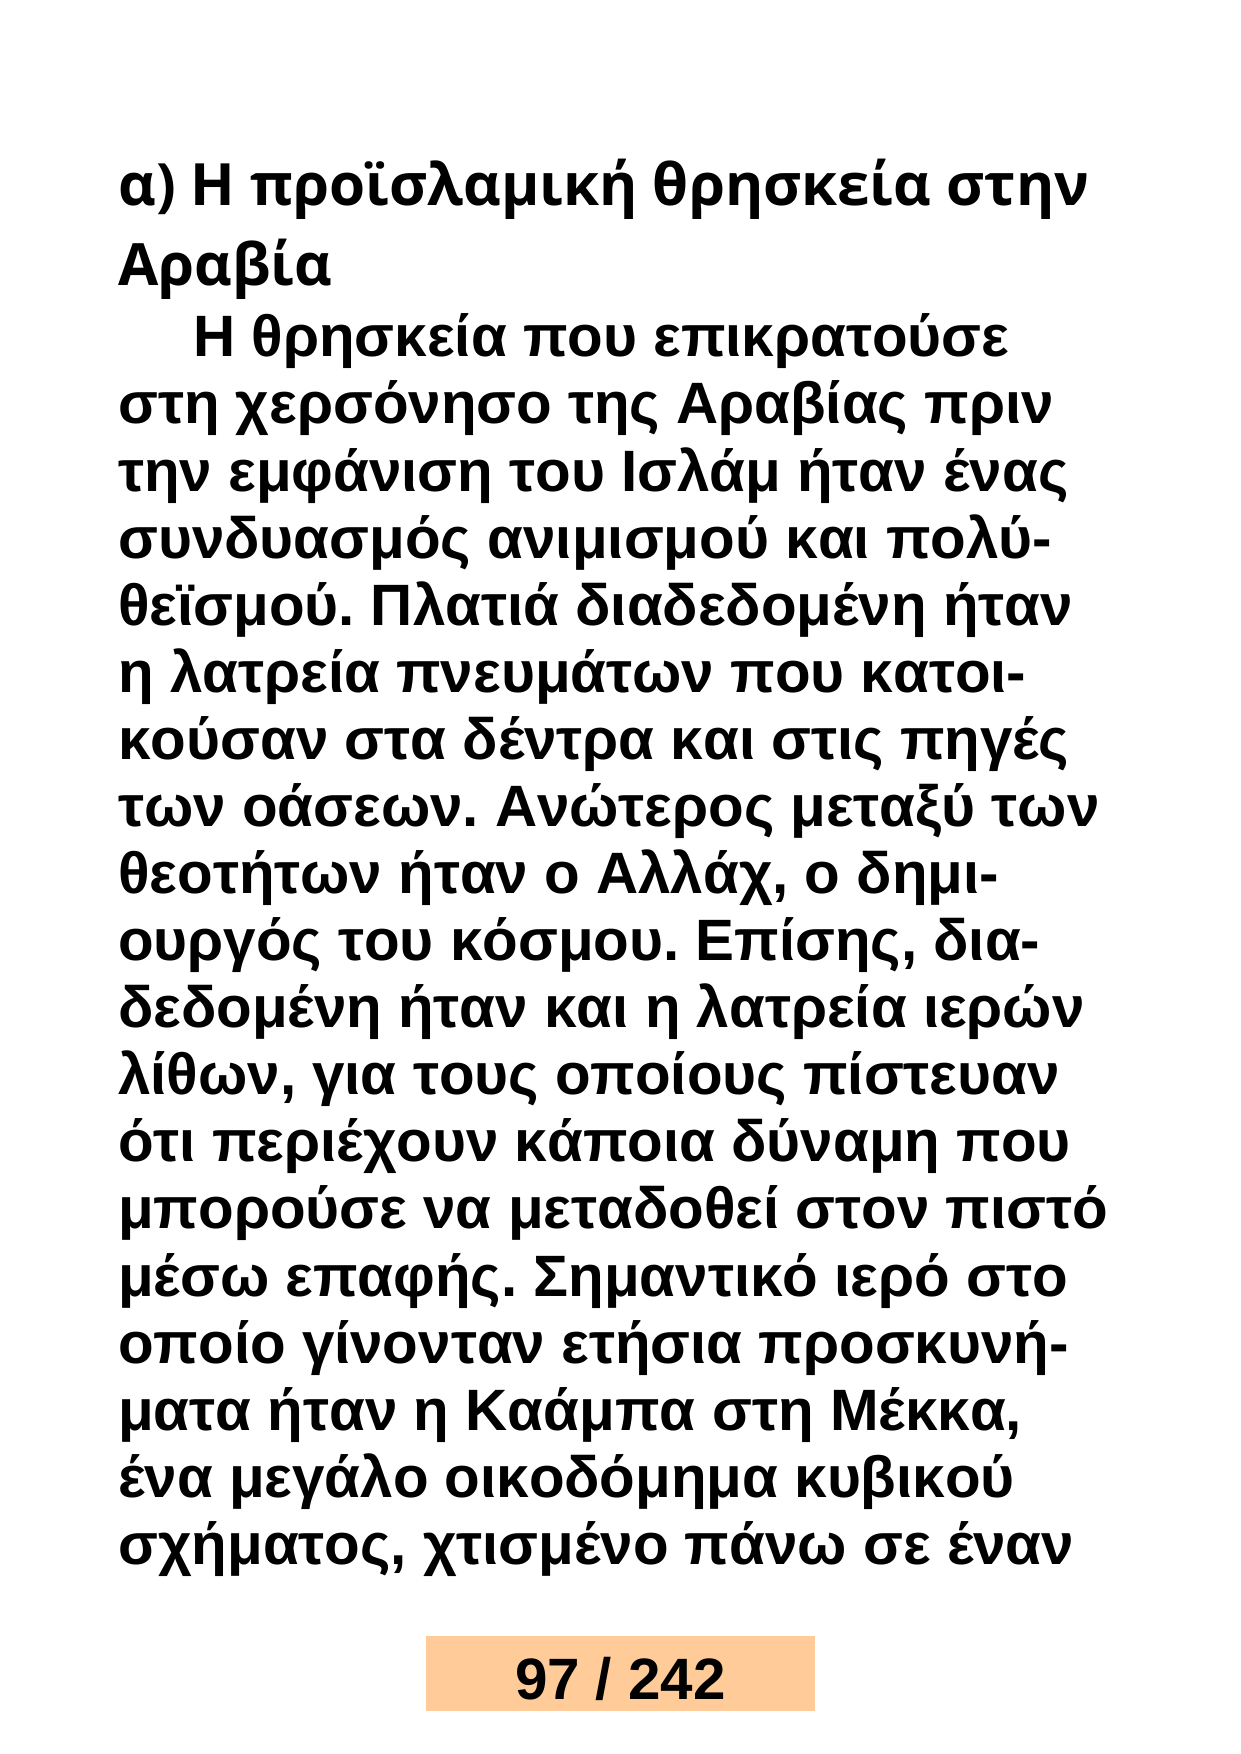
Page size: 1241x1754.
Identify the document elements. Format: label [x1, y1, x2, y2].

text [118, 143, 1122, 1577]
